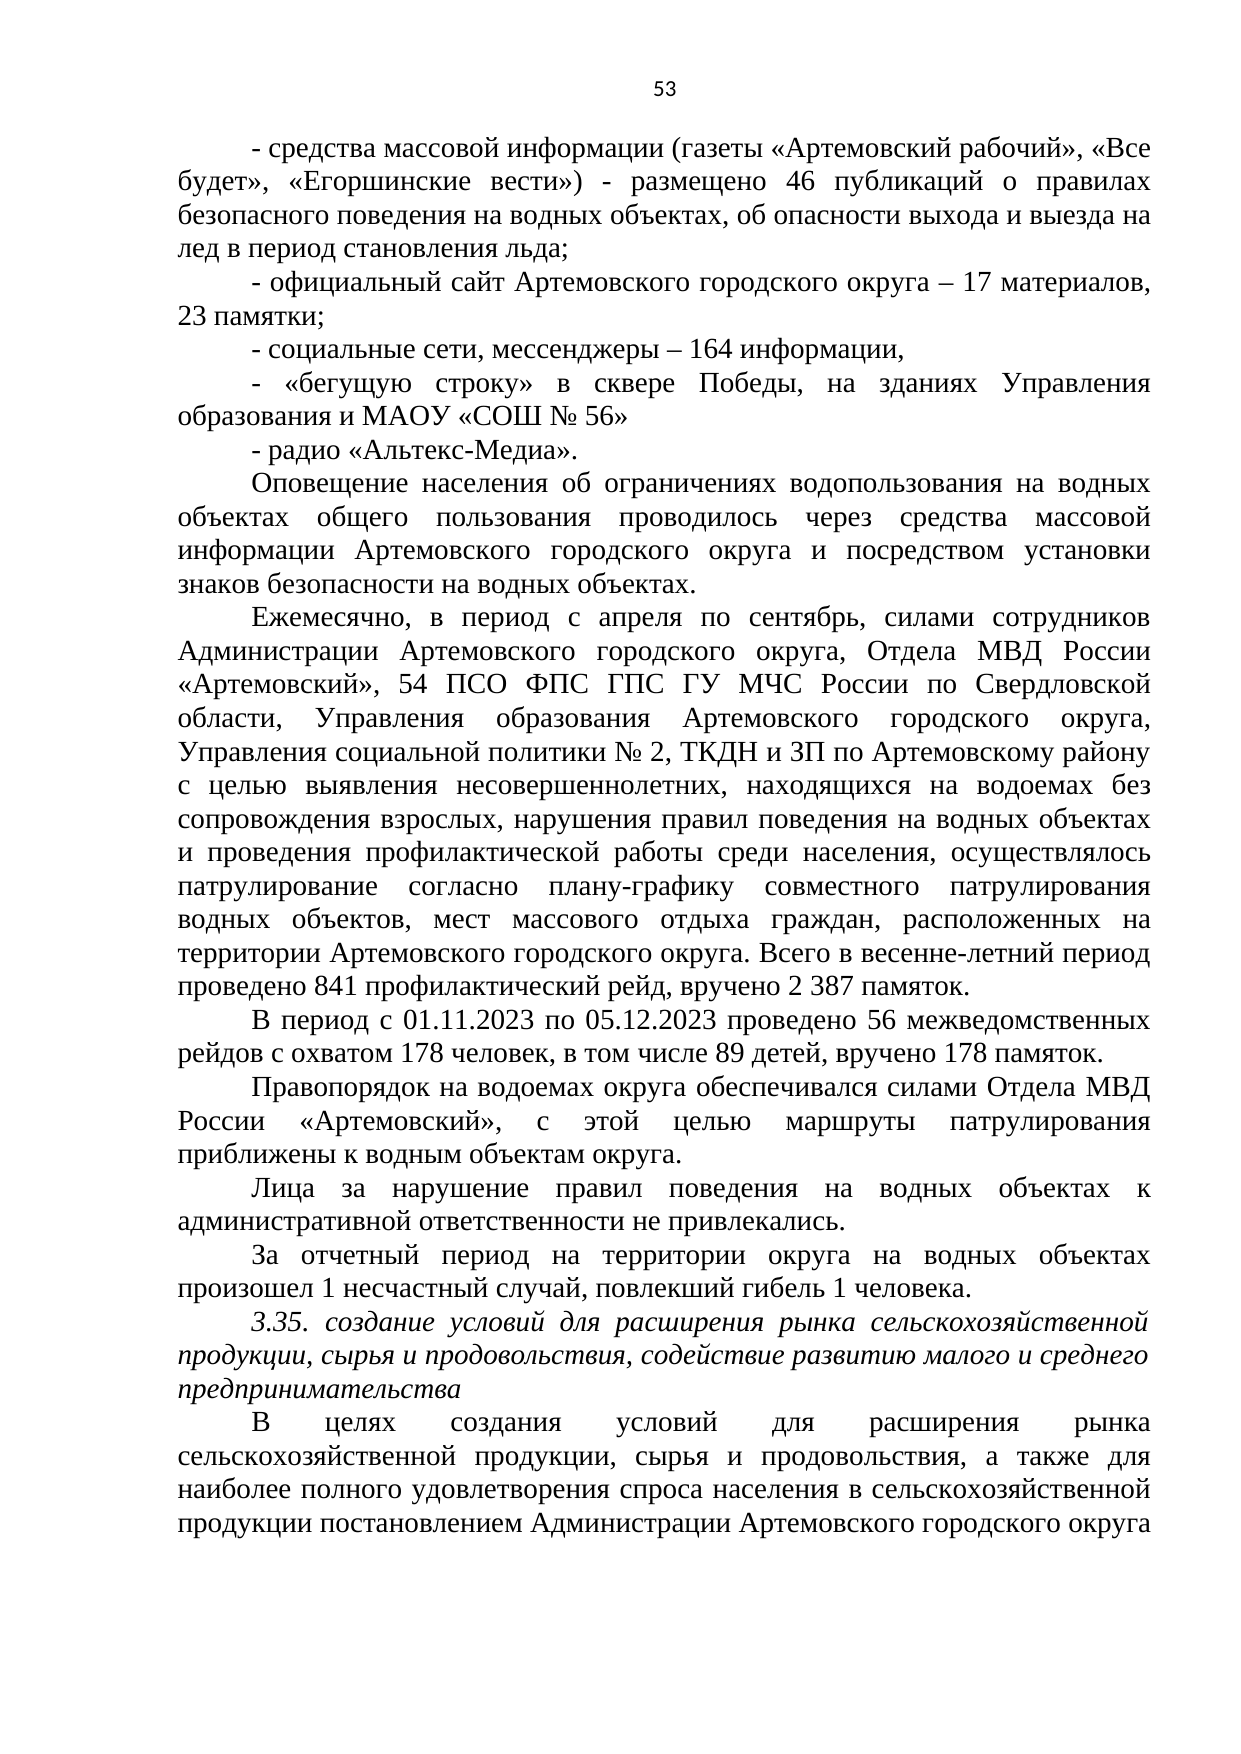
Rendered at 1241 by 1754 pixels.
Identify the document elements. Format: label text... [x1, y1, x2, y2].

text - социальные сети, мессенджеры – 164 информации, [177, 331, 1152, 365]
text - «бегущую строку» в сквере Победы, на зданиях Управления образования и МАОУ «СОШ № 56» [177, 365, 1152, 432]
text Лица за нарушение правил поведения на водных объектах к административной ответственности не привлекались. [177, 1170, 1152, 1237]
text - радио «Альтекс-Медиа». [177, 432, 1152, 465]
text - средства массовой информации (газеты «Артемовский рабочий», «Все будет», «Егоршинские вести») - размещено 46 публикаций о правилах безопасного поведения на водных объектах, об опасности выхода и выезда на лед в период становления льда; [177, 130, 1152, 264]
text В период с 01.11.2023 по 05.12.2023 проведено 56 межведомственных рейдов с охватом 178 человек, в том числе 89 детей, вручено 178 памяток. [177, 1002, 1152, 1069]
text 3.35. создание условий для расширения рынка сельскохозяйственной продукции, сырья и продовольствия, содействие развитию малого и среднего предпринимательства [177, 1304, 1152, 1404]
text Ежемесячно, в период с апреля по сентябрь, силами сотрудников Администрации Артемовского городского округа, Отдела МВД России «Артемовский», 54 ПСО ФПС ГПС ГУ МЧС России по Свердловской области, Управления образования Артемовского городского округа, Управления социальной политики № 2, ТКДН и ЗП по Артемовскому району с целью выявления несовершеннолетних, находящихся на водоемах без сопровождения взрослых, нарушения правил поведения на водных объектах и проведения профилактической работы среди населения, осуществлялось патрулирование согласно плану-графику совместного патрулирования водных объектов, мест массового отдыха граждан, расположенных на территории Артемовского городского округа. Всего в весенне-летний период проведено 841 профилактический рейд, вручено 2 387 памяток. [177, 599, 1152, 1002]
text Правопорядок на водоемах округа обеспечивался силами Отдела МВД России «Артемовский», с этой целью маршруты патрулирования приближены к водным объектам округа. [177, 1069, 1152, 1170]
text Оповещение населения об ограничениях водопользования на водных объектах общего пользования проводилось через средства массовой информации Артемовского городского округа и посредством установки знаков безопасности на водных объектах. [177, 465, 1152, 599]
text За отчетный период на территории округа на водных объектах произошел 1 несчастный случай, повлекший гибель 1 человека. [177, 1237, 1152, 1304]
text - официальный сайт Артемовского городского округа – 17 материалов, 23 памятки; [177, 264, 1152, 331]
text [177, 1404, 1152, 1572]
